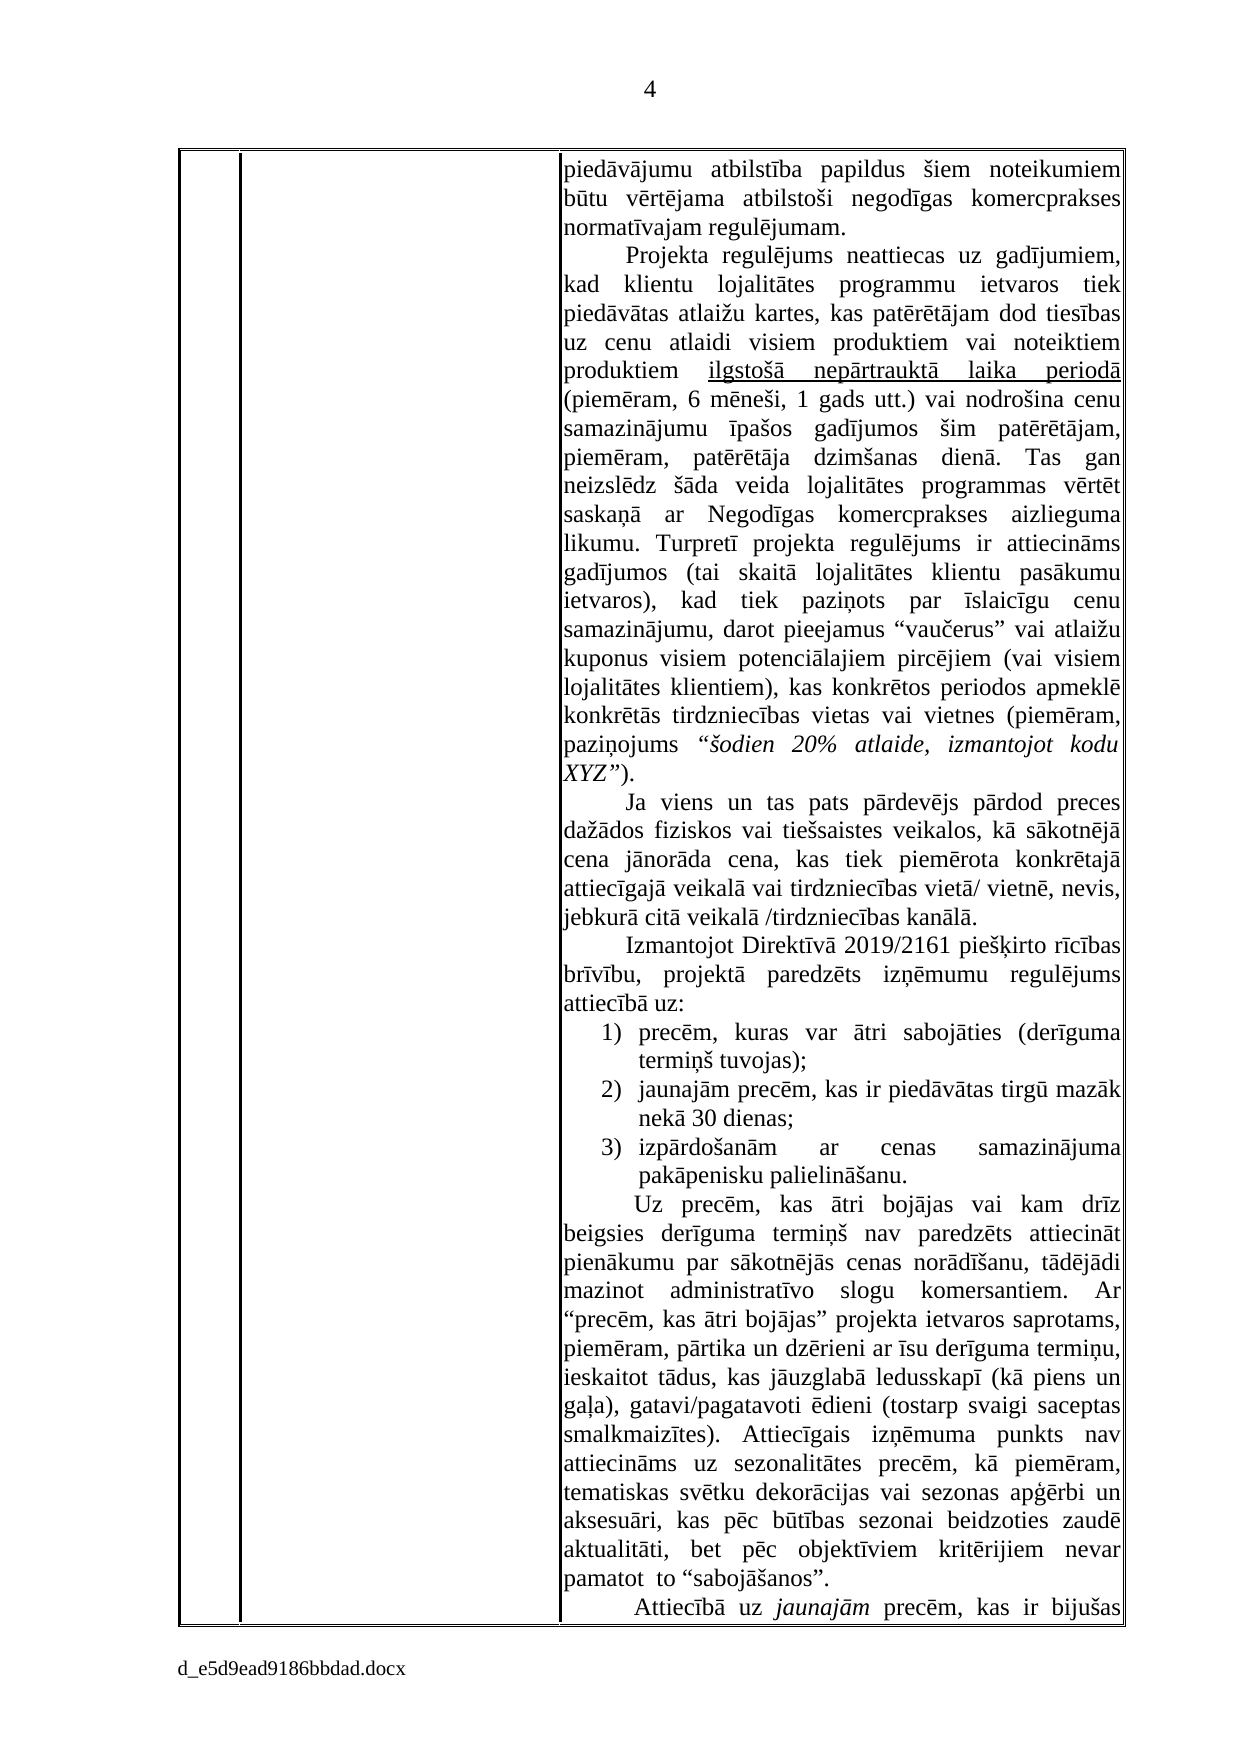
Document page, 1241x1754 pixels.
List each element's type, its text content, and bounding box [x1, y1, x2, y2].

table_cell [560, 151, 1123, 1623]
table_cell 2. [180, 149, 240, 1623]
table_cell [240, 149, 560, 1623]
